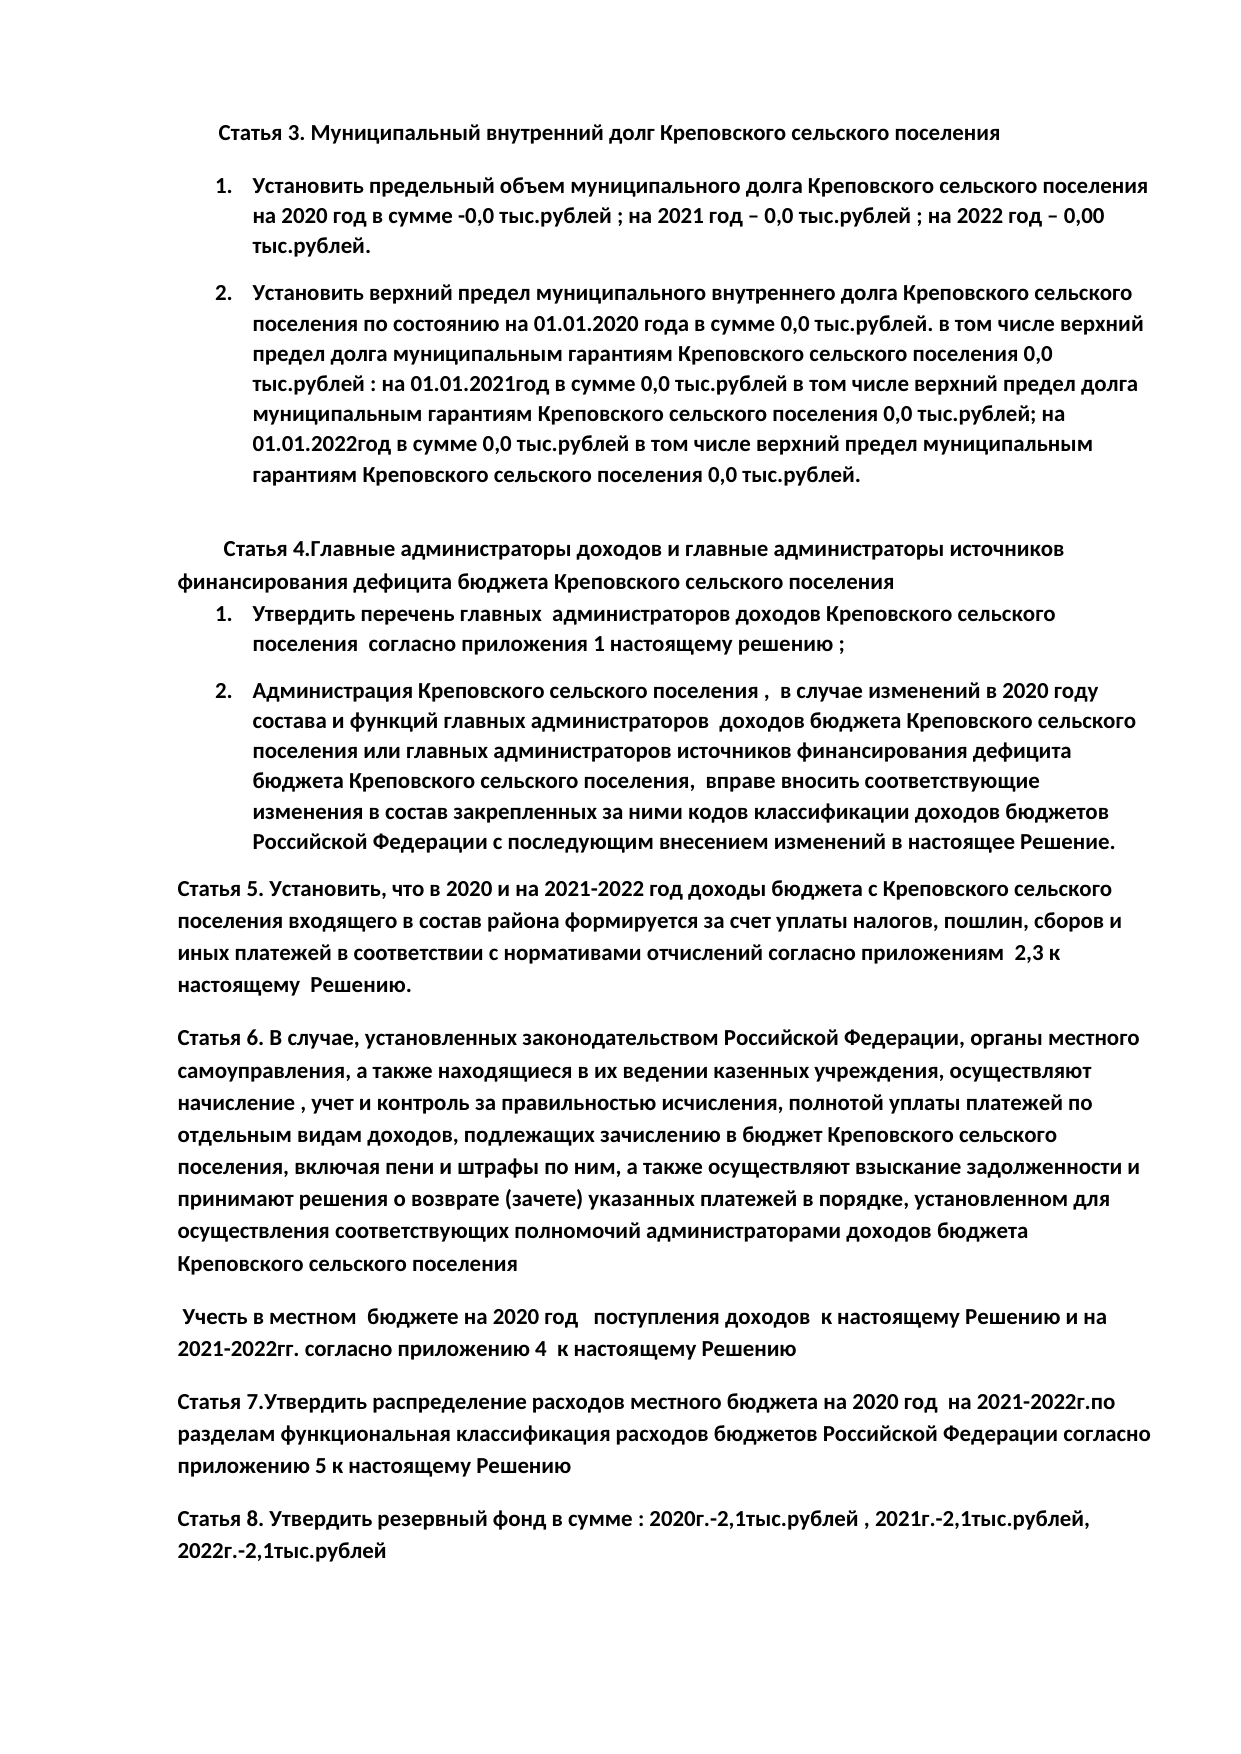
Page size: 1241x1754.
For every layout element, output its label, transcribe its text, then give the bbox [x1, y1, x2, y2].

text Статья 5. Установить, что в 2020 и на 2021-2022 год доходы бюджета с Креповского сельского поселения входящего в состав района формируется за счет уплаты налогов, пошлин, сборов и иных платежей в соответствии с нормативами отчислений согласно приложениям 2,3 к настоящему Решению. [177, 874, 1152, 998]
text Статья 6. В случае, установленных законодательством Российской Федерации, органы местного самоуправления, а также находящиеся в их ведении казенных учреждения, осуществляют начисление , учет и контроль за правильностью исчисления, полнотой уплаты платежей по отдельным видам доходов, подлежащих зачислению в бюджет Креповского сельского поселения, включая пени и штрафы по ним, а также осуществляют взыскание задолженности и принимают решения о возврате (зачете) указанных платежей в порядке, установленном для осуществления соответствующих полномочий администраторами доходов бюджета Креповского сельского поселения [177, 1023, 1152, 1277]
text Статья 7.Утвердить распределение расходов местного бюджета на 2020 год на 2021-2022г.по разделам функциональная классификация расходов бюджетов Российской Федерации согласно приложению 5 к настоящему Решению [177, 1387, 1152, 1479]
text финансирования дефицита бюджета Креповского сельского поселения [177, 567, 1152, 595]
list Установить верхний предел муниципального внутреннего долга Креповского сельского поселения по состоянию на 01.01.2020 года в сумме 0,0 тыс.рублей. в том числе верхний предел долга муниципальным гарантиям Креповского сельского поселения 0,0 тыс.рублей : на 01.01.2021год в сумме 0,0 тыс.рублей в том числе верхний предел долга муниципальным гарантиям Креповского сельского поселения 0,0 тыс.рублей; на 01.01.2022год в сумме 0,0 тыс.рублей в том числе верхний предел муниципальным гарантиям Креповского сельского поселения 0,0 тыс.рублей. [215, 278, 1152, 488]
text Статья 8. Утвердить резервный фонд в сумме : 2020г.-2,1тыс.рублей , 2021г.-2,1тыс.рублей, 2022г.-2,1тыс.рублей [177, 1504, 1152, 1565]
text Статья 4.Главные администраторы доходов и главные администраторы источников [177, 534, 1152, 563]
list Утвердить перечень главных администраторов доходов Креповского сельского поселения согласно приложения 1 настоящему решению ; [215, 599, 1152, 657]
text Учесть в местном бюджете на 2020 год поступления доходов к настоящему Решению и на 2021-2022гг. согласно приложению 4 к настоящему Решению [177, 1302, 1152, 1362]
list Установить предельный объем муниципального долга Креповского сельского поселения на 2020 год в сумме -0,0 тыс.рублей ; на 2021 год – 0,0 тыс.рублей ; на 2022 год – 0,00 тыс.рублей. [215, 171, 1152, 259]
list Администрация Креповского сельского поселения , в случае изменений в 2020 году состава и функций главных администраторов доходов бюджета Креповского сельского поселения или главных администраторов источников финансирования дефицита бюджета Креповского сельского поселения, вправе вносить соответствующие изменения в состав закрепленных за ними кодов классификации доходов бюджетов Российской Федерации с последующим внесением изменений в настоящее Решение. [215, 676, 1152, 855]
text Статья 3. Муниципальный внутренний долг Креповского сельского поселения [177, 118, 1152, 146]
